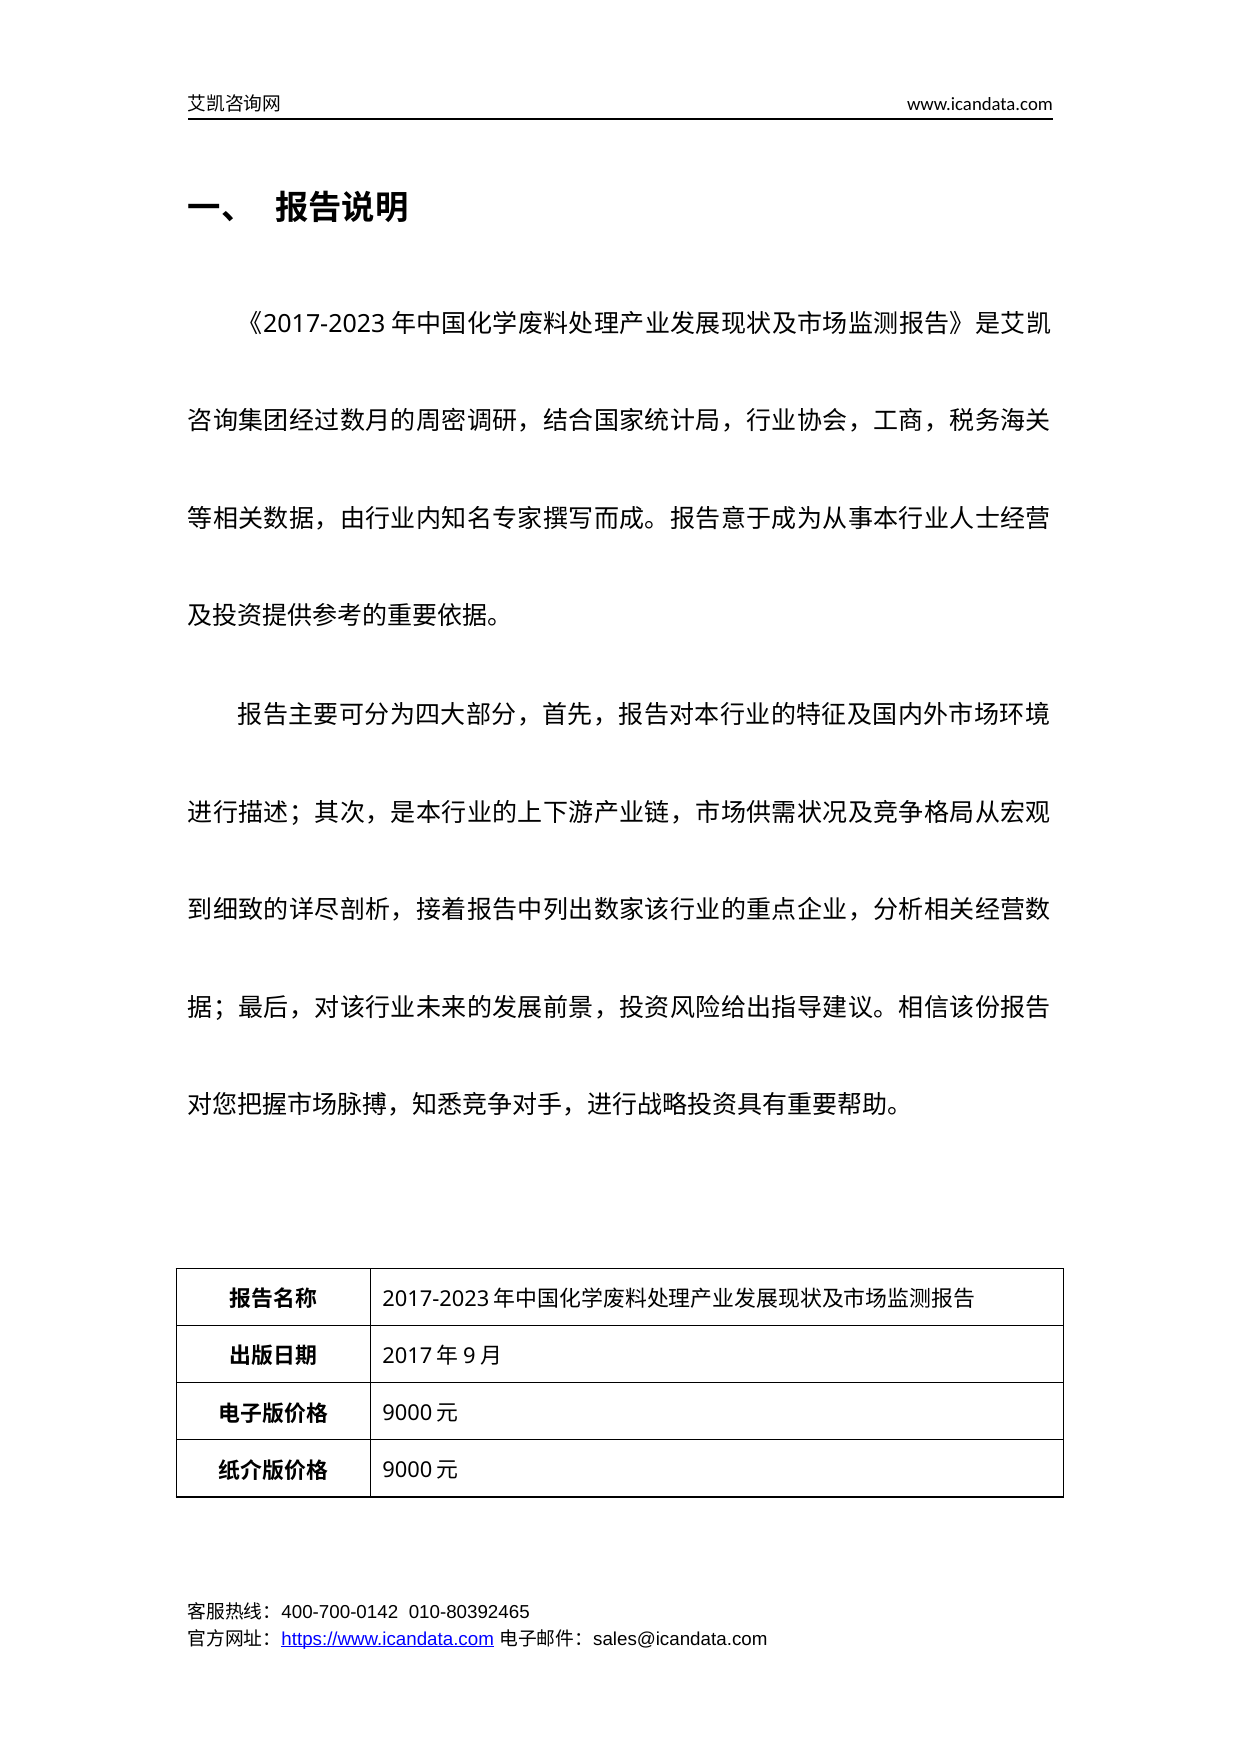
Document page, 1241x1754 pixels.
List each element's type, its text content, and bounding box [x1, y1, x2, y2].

table_cell 电子版价格 [177, 1383, 370, 1439]
table_cell 2017年9月 [371, 1326, 1063, 1382]
table_header 报告名称 [177, 1269, 370, 1325]
text 《2017-2023年中国化学废料处理产业发展现状及市场监测报告》是艾凯咨询集团经过数月的周密调研，结合国家统计局，行业协会，工商，税务海关等相关数据，由行业内知名专家撰写而成。报告意于成为从事本行业人士经营及投资提供参考的重要依据。 [187, 289, 1053, 646]
table_cell 9000元 [371, 1383, 1063, 1439]
table_cell 纸介版价格 [177, 1440, 370, 1496]
table_header 2017-2023年中国化学废料处理产业发展现状及市场监测报告 [371, 1269, 1063, 1325]
text 报告主要可分为四大部分，首先，报告对本行业的特征及国内外市场环境进行描述；其次，是本行业的上下游产业链，市场供需状况及竞争格局从宏观到细致的详尽剖析，接着报告中列出数家该行业的重点企业，分析相关经营数据；最后，对该行业未来的发展前景，投资风险给出指导建议。相信该份报告对您把握市场脉搏，知悉竞争对手，进行战略投资具有重要帮助。 [187, 681, 1053, 1136]
table_cell 出版日期 [177, 1326, 370, 1382]
table_cell 9000元 [371, 1440, 1063, 1496]
subtitle 报告说明 [187, 172, 1053, 237]
